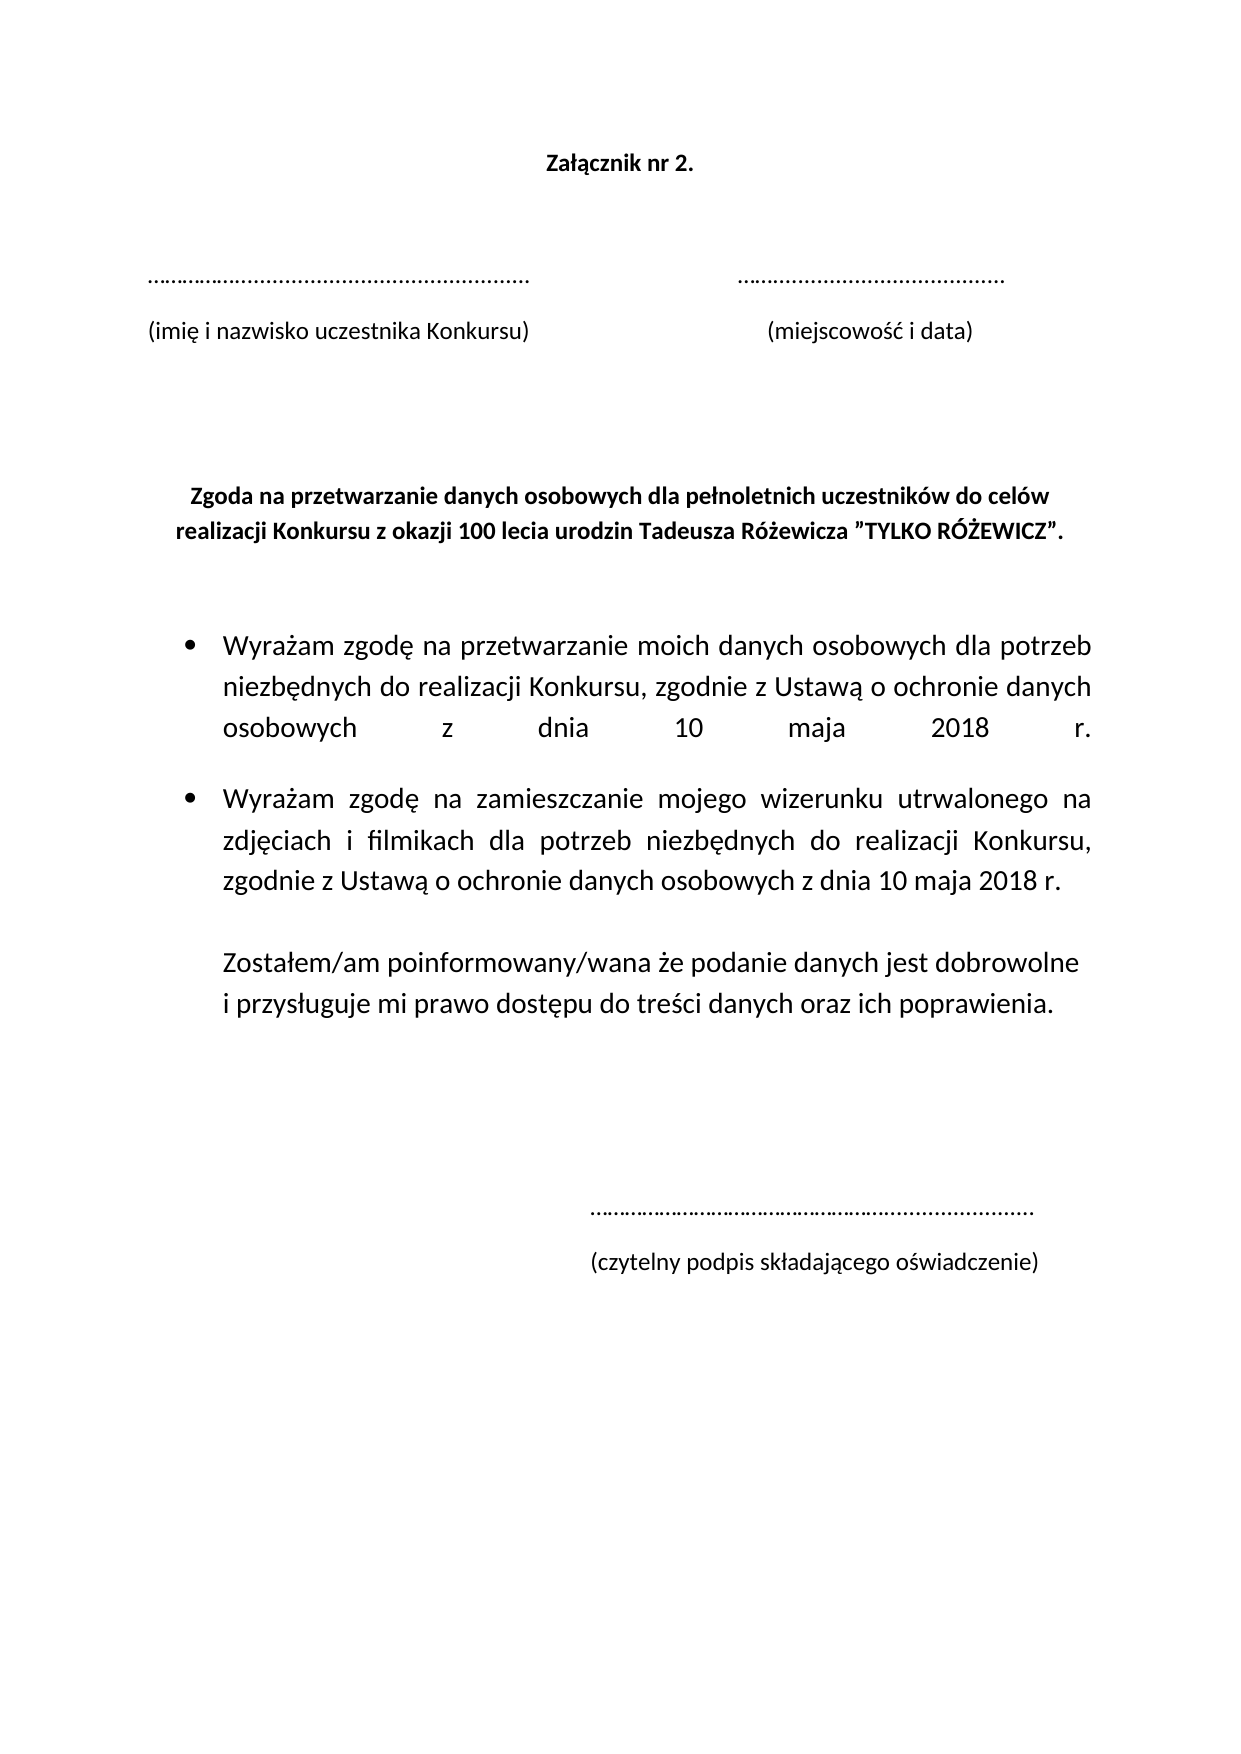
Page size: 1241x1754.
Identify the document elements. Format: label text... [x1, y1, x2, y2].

text (czytelny podpis składającego oświadczenie) [148, 1247, 1093, 1277]
text Zgoda na przetwarzanie danych osobowych dla pełnoletnich uczestników do celów realizacji Konkursu z okazji 100 lecia urodzin Tadeusza Różewicza ”TYLKO RÓŻEWICZ”. [148, 480, 1093, 546]
text ……………………………………………........................ [148, 1191, 1093, 1221]
text ……………............................................... ……..................................... [148, 259, 1093, 290]
text (imię i nazwisko uczestnika Konkursu) (miejscowość i data) [148, 315, 1093, 346]
list Wyrażam zgodę na zamieszczanie mojego wizerunku utrwalonego na zdjęciach i filmikach dla potrzeb niezbędnych do realizacji Konkursu, zgodnie z Ustawą o ochronie danych osobowych z dnia 10 maja 2018 r. [185, 781, 1093, 898]
list Wyrażam zgodę na przetwarzanie moich danych osobowych dla potrzeb niezbędnych do realizacji Konkursu, zgodnie z Ustawą o ochronie danych osobowych z dnia 10 maja 2018 r. [185, 627, 1093, 776]
list Zostałem/am poinformowany/wana że podanie danych jest dobrowolne i przysługuje mi prawo dostępu do treści danych oraz ich poprawienia. [223, 944, 1093, 1021]
text Załącznik nr 2. [148, 148, 1093, 178]
